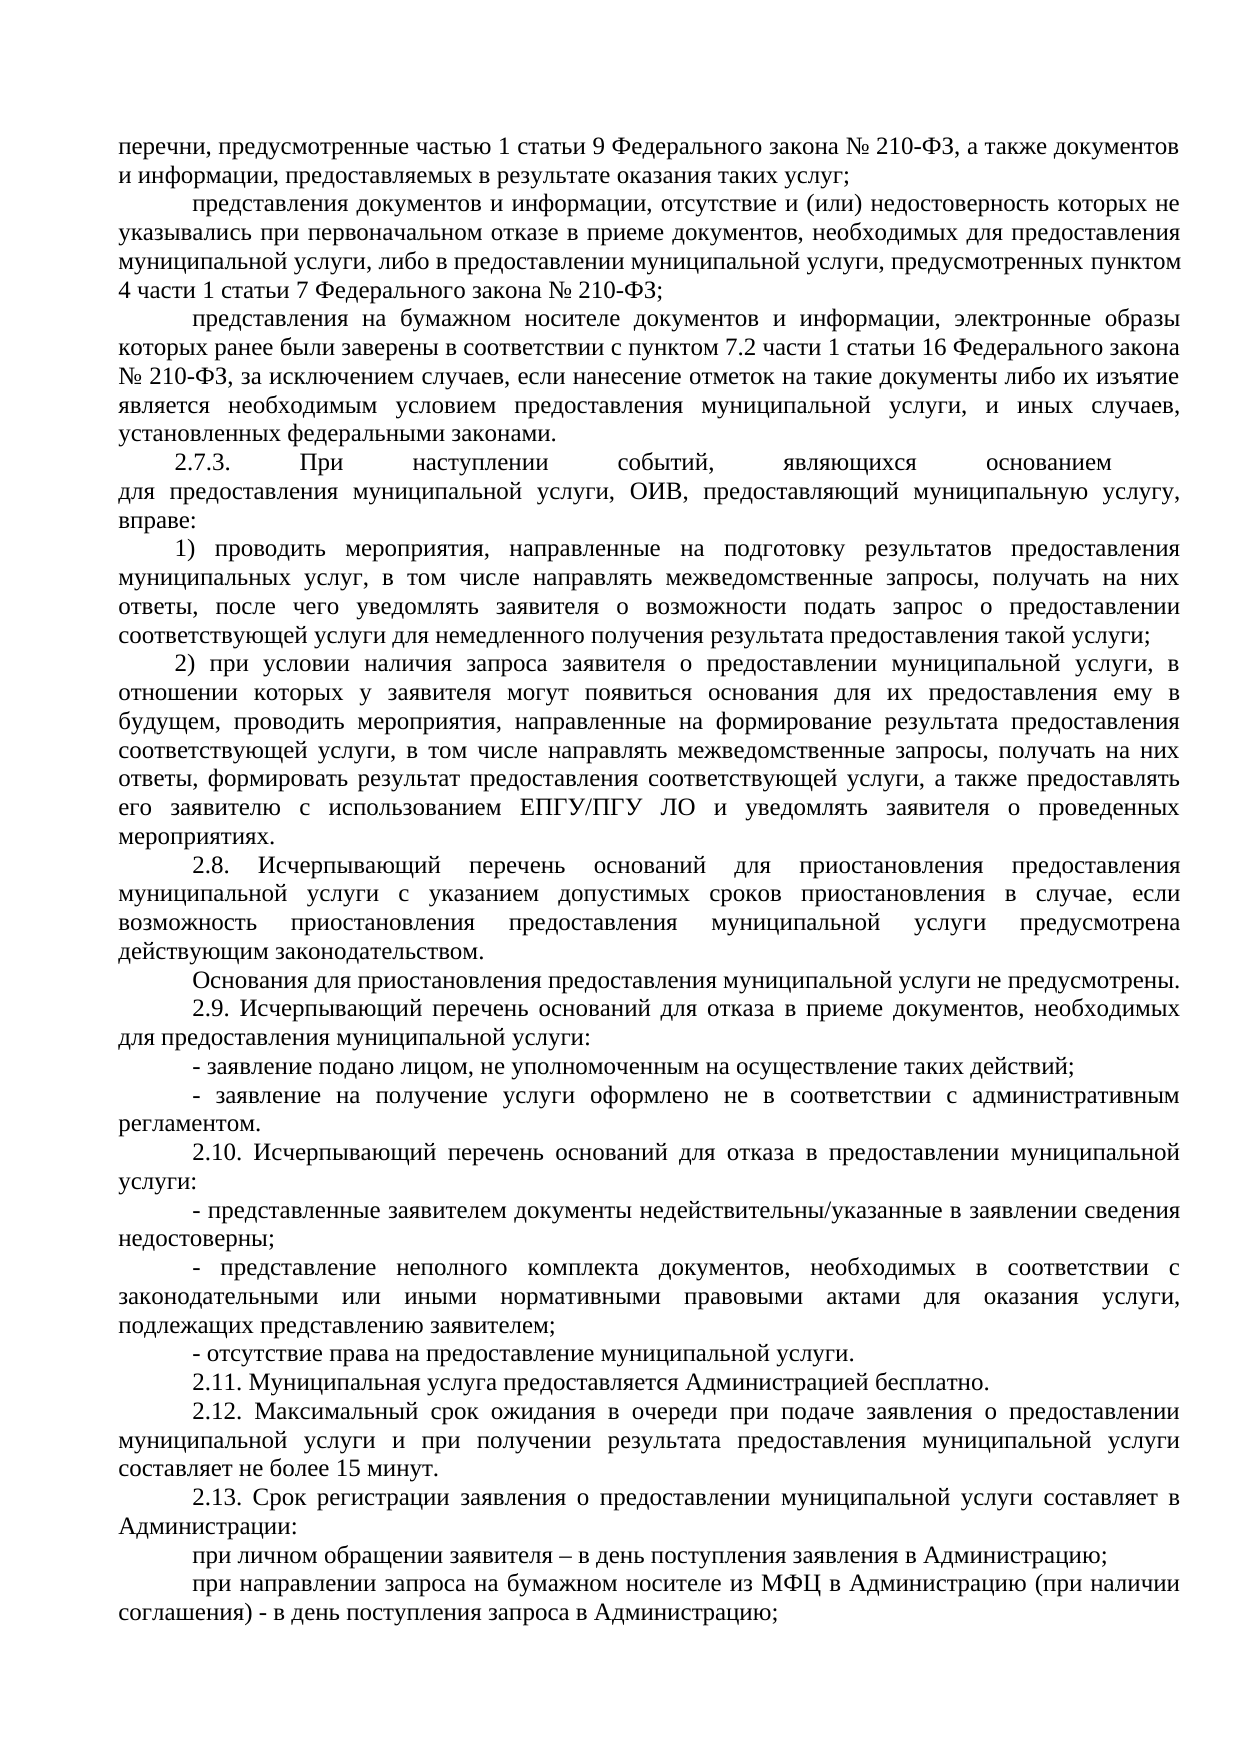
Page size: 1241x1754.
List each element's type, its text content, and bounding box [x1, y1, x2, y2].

text - заявление подано лицом, не уполномоченным на осуществление таких действий; [118, 1051, 1181, 1080]
text 1) проводить мероприятия, направленные на подготовку результатов предоставления муниципальных услуг, в том числе направлять межведомственные запросы, получать на них ответы, после чего уведомлять заявителя о возможности подать запрос о предоставлении соответствующей услуги для немедленного получения результата предоставления такой услуги; [118, 533, 1181, 648]
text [118, 131, 1181, 188]
text 2.10. Исчерпывающий перечень оснований для отказа в предоставлении муниципальной услуги: [118, 1137, 1181, 1195]
text 2.11. Муниципальная услуга предоставляется Администрацией бесплатно. [118, 1367, 1181, 1396]
text - заявление на получение услуги оформлено не в соответствии с административным регламентом. [118, 1080, 1181, 1137]
text 2) при условии наличия запроса заявителя о предоставлении муниципальной услуги, в отношении которых у заявителя могут появиться основания для их предоставления ему в будущем, проводить мероприятия, направленные на формирование результата предоставления соответствующей услуги, в том числе направлять межведомственные запросы, получать на них ответы, формировать результат предоставления соответствующей услуги, а также предоставлять его заявителю с использованием ЕПГУ/ПГУ ЛО и уведомлять заявителя о проведенных мероприятиях. [118, 648, 1181, 850]
text 2.7.3. При наступлении событий, являющихся основанием для предоставления муниципальной услуги, ОИВ, предоставляющий муниципальную услугу, вправе: [118, 447, 1181, 533]
text при направлении запроса на бумажном носителе из МФЦ в Администрацию (при наличии соглашения) - в день поступления запроса в Администрацию; [118, 1568, 1181, 1626]
text - представленные заявителем документы недействительны/указанные в заявлении сведения недостоверны; [118, 1195, 1181, 1252]
text - отсутствие права на предоставление муниципальной услуги. [118, 1338, 1181, 1367]
text представления на бумажном носителе документов и информации, электронные образы которых ранее были заверены в соответствии с пунктом 7.2 части 1 статьи 16 Федерального закона № 210-ФЗ, за исключением случаев, если нанесение отметок на такие документы либо их изъятие является необходимым условием предоставления муниципальной услуги, и иных случаев, установленных федеральными законами. [118, 303, 1181, 447]
text - представление неполного комплекта документов, необходимых в соответствии с законодательными или иными нормативными правовыми актами для оказания услуги, подлежащих представлению заявителем; [118, 1252, 1181, 1338]
text представления документов и информации, отсутствие и (или) недостоверность которых не указывались при первоначальном отказе в приеме документов, необходимых для предоставления муниципальной услуги, либо в предоставлении муниципальной услуги, предусмотренных пунктом 4 части 1 статьи 7 Федерального закона № 210-ФЗ; [118, 188, 1181, 303]
text 2.8. Исчерпывающий перечень оснований для приостановления предоставления муниципальной услуги с указанием допустимых сроков приостановления в случае, если возможность приостановления предоставления муниципальной услуги предусмотрена действующим законодательством. [118, 850, 1181, 965]
text Основания для приостановления предоставления муниципальной услуги не предусмотрены. [118, 965, 1181, 993]
text 2.12. Максимальный срок ожидания в очереди при подаче заявления о предоставлении муниципальной услуги и при получении результата предоставления муниципальной услуги составляет не более 15 минут. [118, 1396, 1181, 1482]
text 2.9. Исчерпывающий перечень оснований для отказа в приеме документов, необходимых для предоставления муниципальной услуги: [118, 993, 1181, 1051]
text при личном обращении заявителя – в день поступления заявления в Администрацию; [118, 1540, 1181, 1568]
text 2.13. Срок регистрации заявления о предоставлении муниципальной услуги составляет в Администрации: [118, 1482, 1181, 1540]
